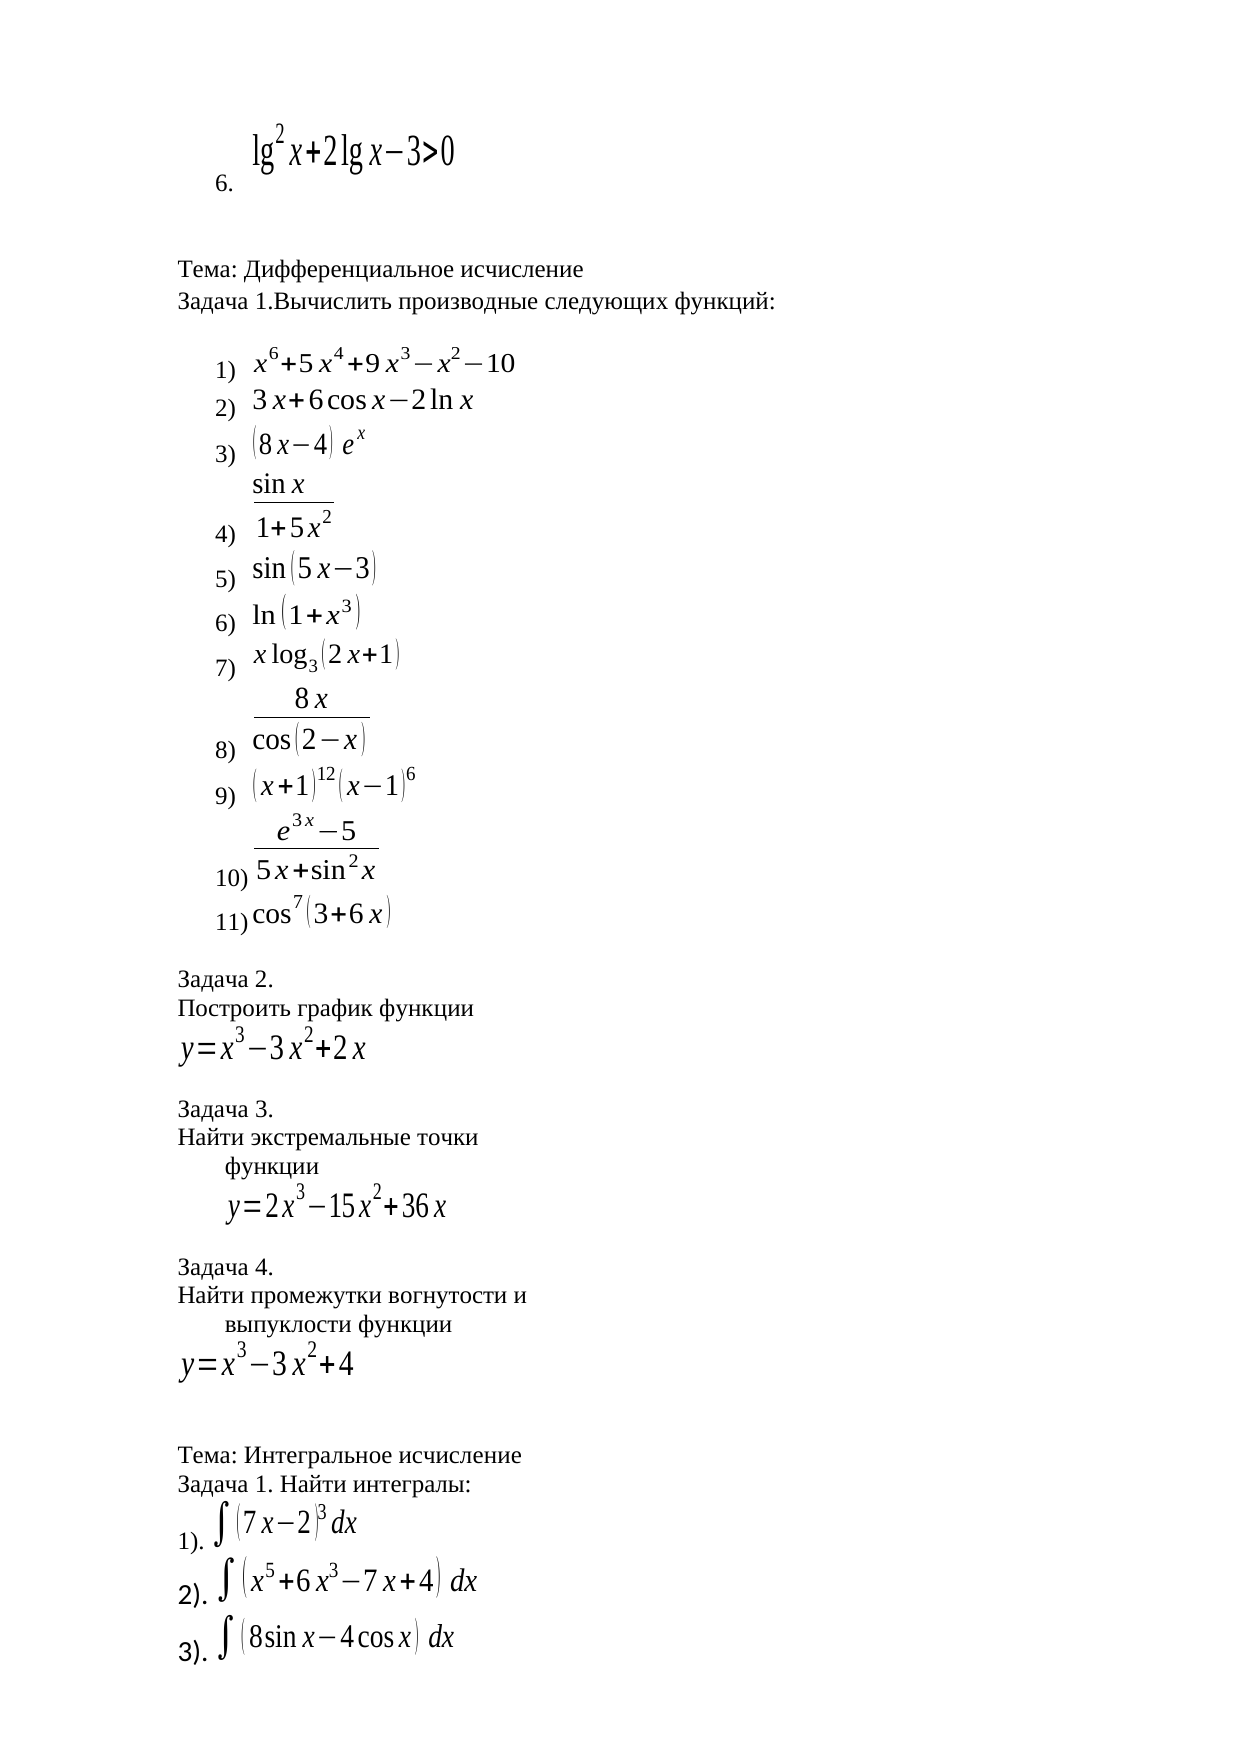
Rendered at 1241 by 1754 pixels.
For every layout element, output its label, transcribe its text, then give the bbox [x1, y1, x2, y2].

text 2). [177, 1554, 860, 1612]
text Задача 1. Найти интегралы: [177, 1469, 860, 1498]
text Тема: Интегральное исчисление [177, 1440, 860, 1469]
text Задача 3. [177, 1095, 552, 1123]
text Тема: Дифференциальное исчисление [177, 257, 1181, 282]
text Построить график функции [177, 993, 1183, 1022]
text 3). [177, 1612, 860, 1669]
text Задача 2. [177, 965, 552, 993]
text 1). [177, 1498, 860, 1554]
text Задача 4. [177, 1253, 552, 1281]
text Найти промежутки вогнутости и выпуклости функции [177, 1281, 552, 1338]
text Задача 1.Вычислить производные следующих функций: [177, 286, 1181, 315]
text Найти экстремальные точки функции [177, 1123, 552, 1224]
